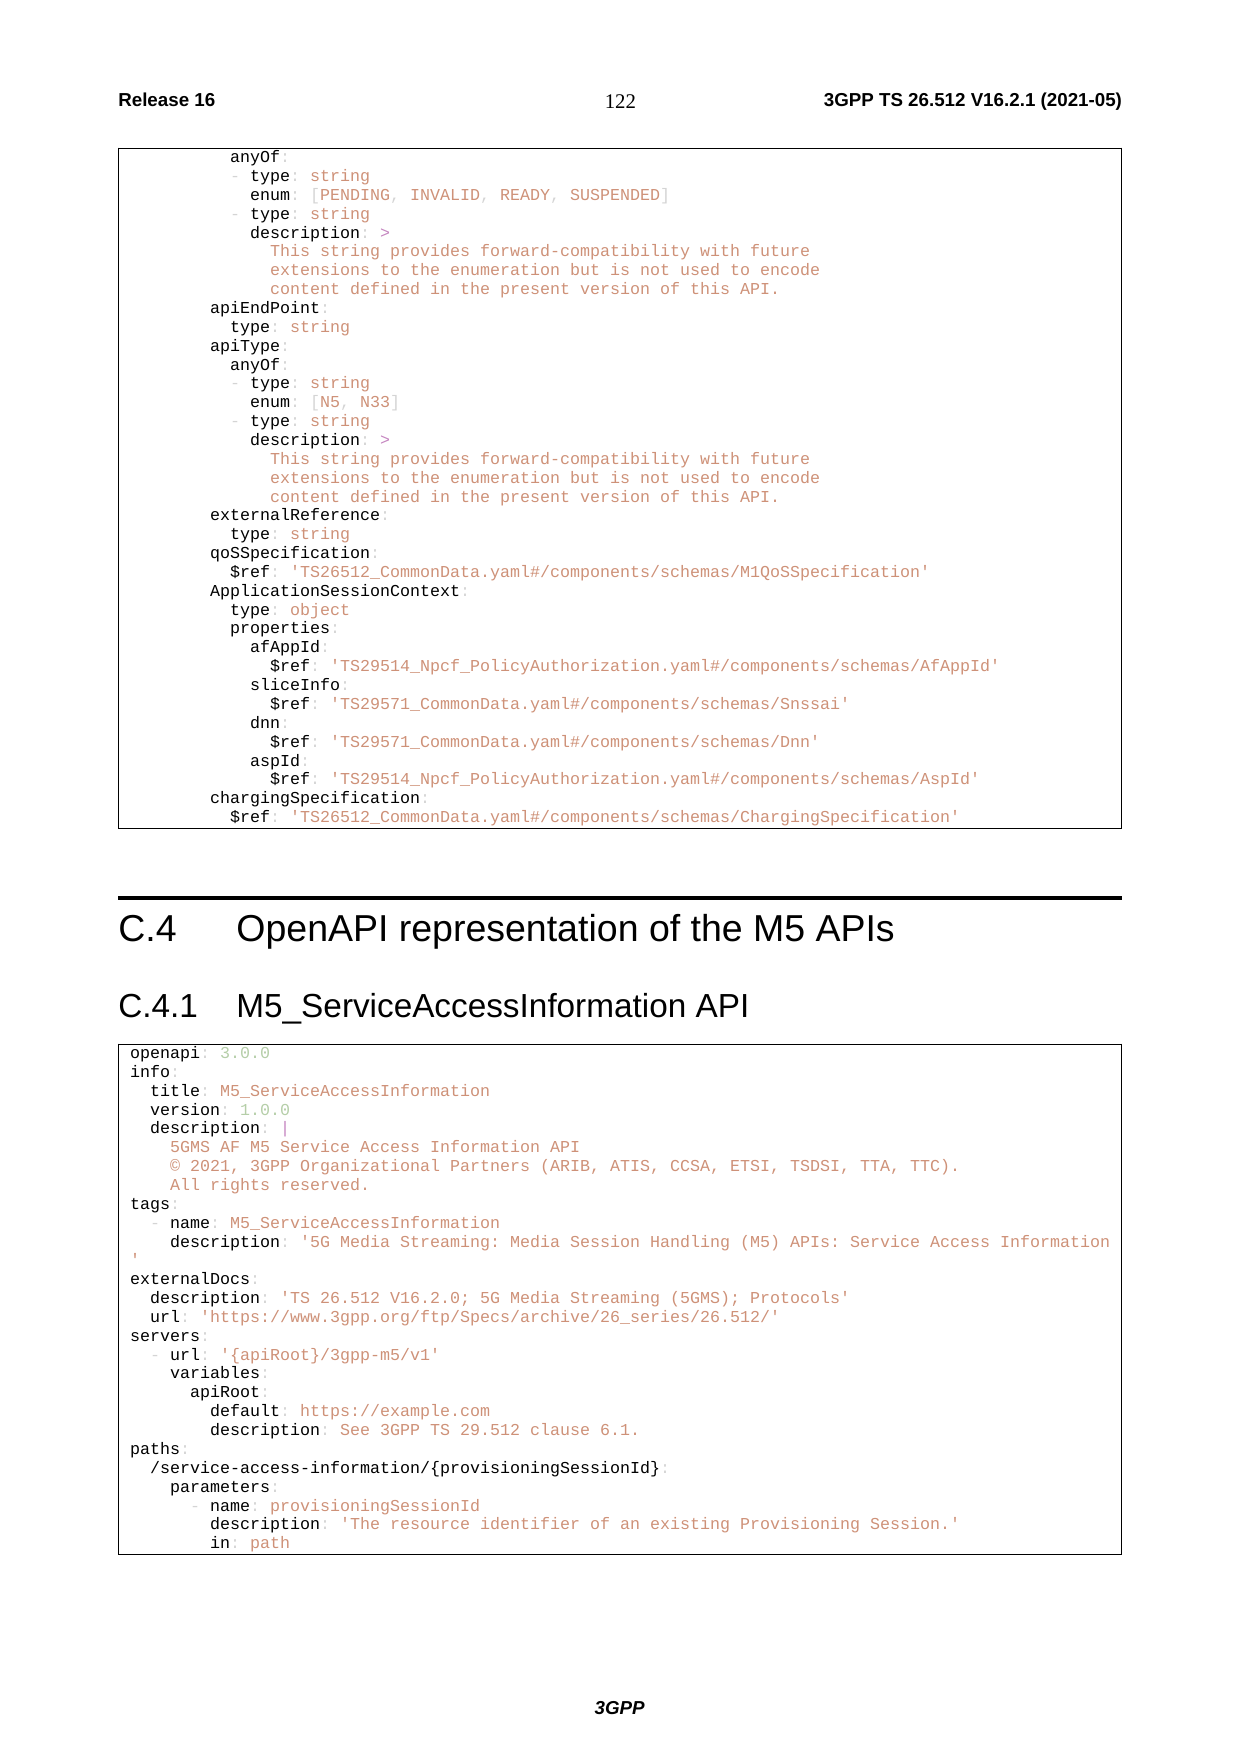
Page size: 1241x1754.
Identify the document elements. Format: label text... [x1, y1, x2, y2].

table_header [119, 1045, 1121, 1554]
subtitle C.4.1 M5_ServiceAccessInformation API [118, 986, 1122, 1025]
subtitle C.4 OpenAPI representation of the M5 APIs [118, 900, 1122, 949]
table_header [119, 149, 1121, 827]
